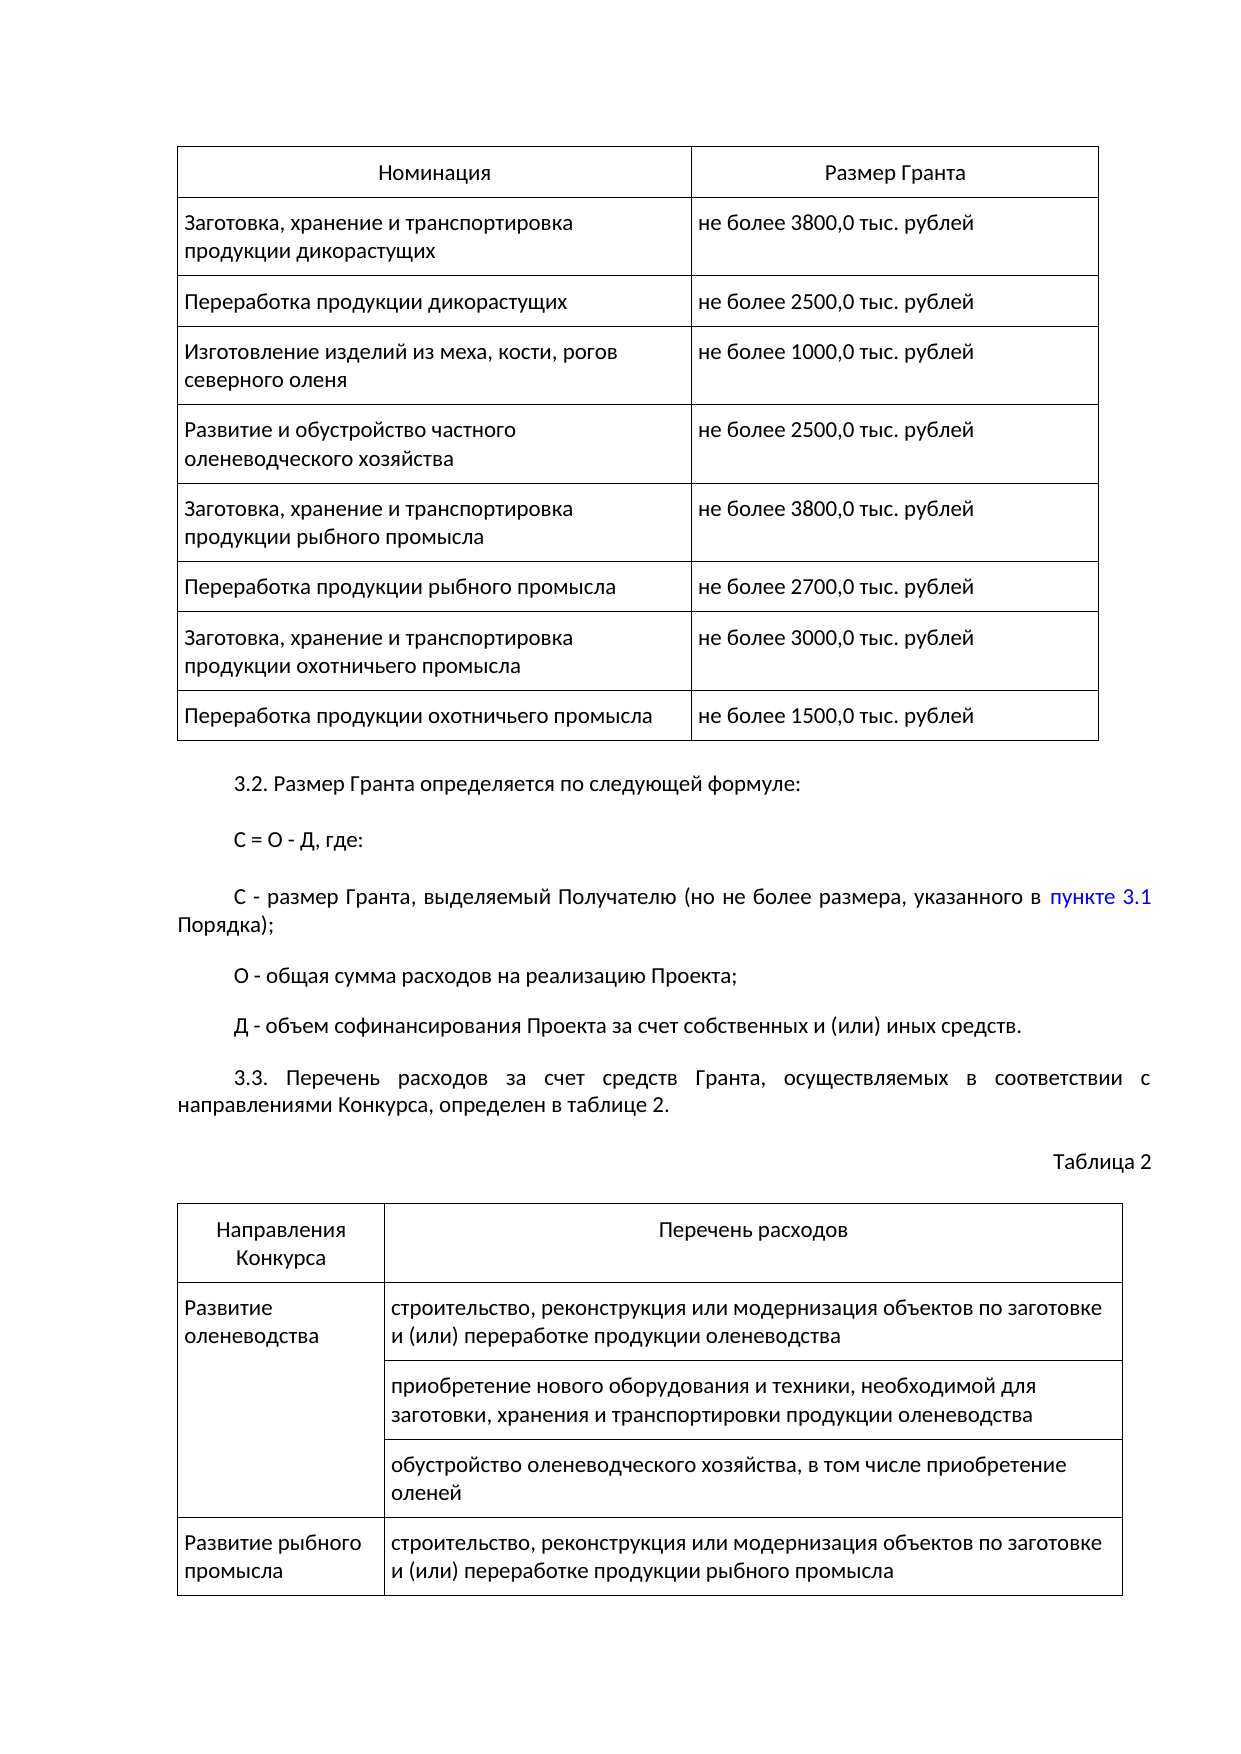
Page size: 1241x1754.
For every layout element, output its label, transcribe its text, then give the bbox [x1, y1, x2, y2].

text Таблица 2 [177, 1147, 1152, 1175]
table_cell Развитие оленеводства [178, 1283, 384, 1517]
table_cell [178, 1518, 384, 1595]
table_cell не более 2700,0 тыс. рублей [692, 562, 1098, 611]
table_cell Переработка продукции рыбного промысла [178, 562, 691, 611]
table_cell не более 3000,0 тыс. рублей [692, 612, 1098, 690]
table_cell обустройство оленеводческого хозяйства, в том числе приобретение оленей [385, 1440, 1122, 1517]
table_cell строительство, реконструкция или модернизация объектов по заготовке и (или) переработке продукции оленеводства [385, 1283, 1122, 1360]
text 3.2. Размер Гранта определяется по следующей формуле: [177, 769, 1152, 797]
table_header Перечень расходов [385, 1204, 1122, 1282]
table_cell не более 1000,0 тыс. рублей [692, 327, 1098, 404]
text С - размер Гранта, выделяемый Получателю (но не более размера, указанного в пункте 3.1 Порядка); [177, 882, 1152, 938]
table_header Размер Гранта [692, 147, 1098, 197]
text 3.3. Перечень расходов за счет средств Гранта, осуществляемых в соответствии с направлениями Конкурса, определен в таблице 2. [177, 1063, 1152, 1119]
table_cell не более 1500,0 тыс. рублей [692, 691, 1098, 740]
table_cell Развитие и обустройство частного оленеводческого хозяйства [178, 405, 691, 482]
table_cell не более 3800,0 тыс. рублей [692, 198, 1098, 275]
table_cell Изготовление изделий из меха, кости, рогов северного оленя [178, 327, 691, 404]
table_cell Заготовка, хранение и транспортировка продукции охотничьего промысла [178, 612, 691, 690]
table_header Направления Конкурса [178, 1204, 384, 1282]
table_cell не более 3800,0 тыс. рублей [692, 484, 1098, 561]
table_cell приобретение нового оборудования и техники, необходимой для заготовки, хранения и транспортировки продукции оленеводства [385, 1361, 1122, 1438]
table_cell Переработка продукции охотничьего промысла [178, 691, 691, 740]
table_cell Заготовка, хранение и транспортировка продукции рыбного промысла [178, 484, 691, 561]
table_cell Заготовка, хранение и транспортировка продукции дикорастущих [178, 198, 691, 275]
table_cell не более 2500,0 тыс. рублей [692, 405, 1098, 482]
table_cell не более 2500,0 тыс. рублей [692, 276, 1098, 326]
table_header Номинация [178, 147, 691, 197]
table_cell Переработка продукции дикорастущих [178, 276, 691, 326]
text О - общая сумма расходов на реализацию Проекта; [177, 961, 1152, 989]
text С = О - Д, где: [177, 826, 1152, 853]
text Д - объем софинансирования Проекта за счет собственных и (или) иных средств. [177, 1012, 1152, 1040]
table_cell строительство, реконструкция или модернизация объектов по заготовке и (или) переработке продукции рыбного промысла [385, 1518, 1122, 1595]
